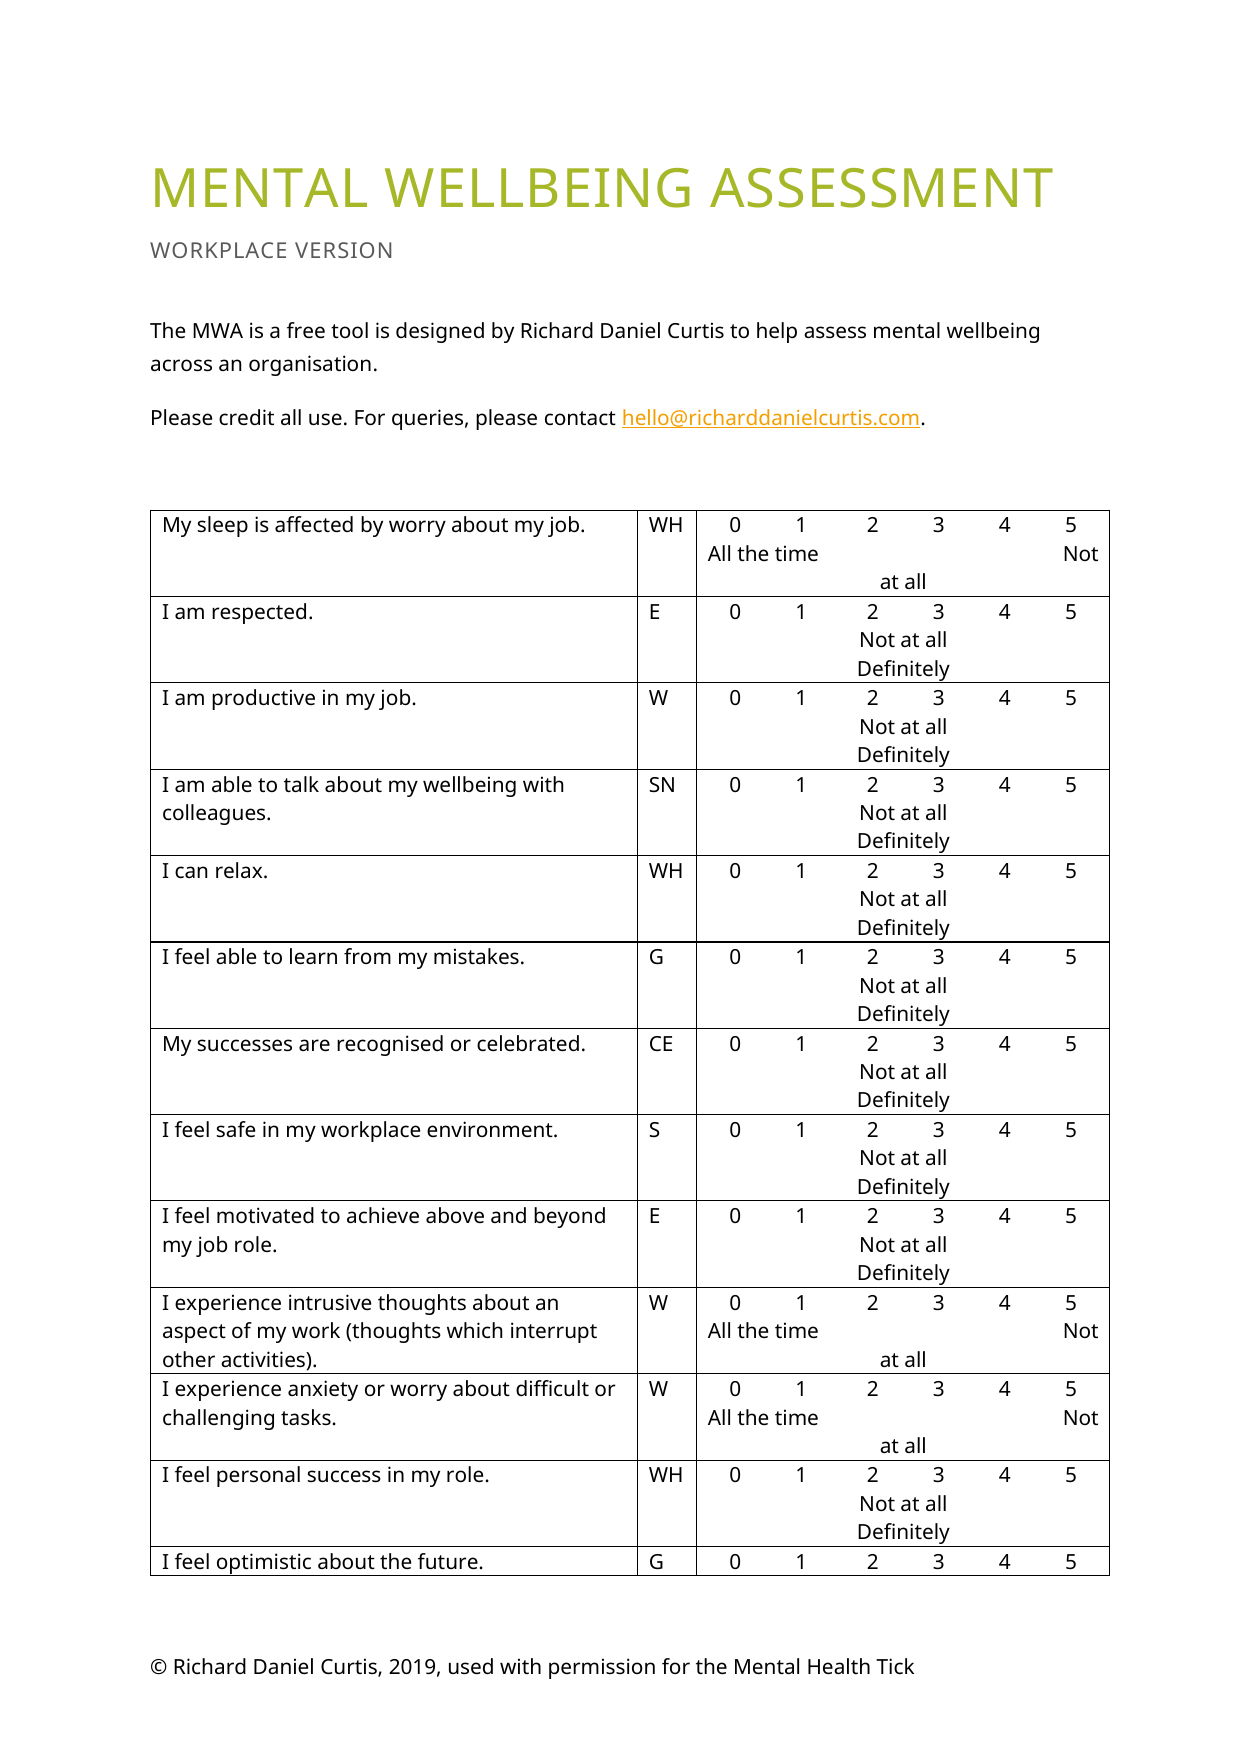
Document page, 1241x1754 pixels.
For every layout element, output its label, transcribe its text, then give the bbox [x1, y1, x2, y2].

table_cell 0 1 2 3 4 5 Not at all Definitely [697, 683, 1109, 769]
table_cell E [638, 1201, 696, 1287]
table_cell I feel safe in my workplace environment. [151, 1115, 637, 1200]
table_cell G [638, 943, 696, 1028]
subtitle Workplace Version [150, 235, 1090, 264]
text The MWA is a free tool is designed by Richard Daniel Curtis to help assess mental wellbeing across an organisation. [150, 317, 1090, 378]
table_cell 0 1 2 3 4 5 Not at all Definitely [697, 597, 1109, 682]
table_cell I experience intrusive thoughts about an aspect of my work (thoughts which interrupt other activities). [151, 1288, 637, 1373]
table_cell 0 1 2 3 4 5 All the time Not at all [697, 1288, 1109, 1373]
table_cell E [638, 597, 696, 682]
table_cell W [638, 683, 696, 769]
table_cell 0 1 2 3 4 5 Not at all Definitely [697, 856, 1109, 941]
table_cell WH [638, 856, 696, 941]
table_header My sleep is affected by worry about my job. [151, 511, 637, 596]
table_cell S [638, 1115, 696, 1200]
text Please credit all use. For queries, please contact hello@richarddanielcurtis.com. [150, 403, 1090, 431]
title Mental Wellbeing Assessment [150, 150, 1090, 224]
table_cell I can relax. [151, 856, 637, 941]
table_cell I feel able to learn from my mistakes. [151, 943, 637, 1028]
table_cell 0 1 2 3 4 5 All the time Not at all [697, 1374, 1109, 1459]
table_cell 0 1 2 3 4 5 Not at all Definitely [697, 1029, 1109, 1114]
table_header WH [638, 511, 696, 596]
table_cell I experience anxiety or worry about difficult or challenging tasks. [151, 1374, 637, 1459]
table_cell WH [638, 1461, 696, 1546]
table_cell 0 1 2 3 4 5 Not at all Definitely [697, 1461, 1109, 1546]
table_cell I feel motivated to achieve above and beyond my job role. [151, 1201, 637, 1287]
table_cell 0 1 2 3 4 5 Not at all Definitely [697, 770, 1109, 855]
table_cell CE [638, 1029, 696, 1114]
table_cell G [638, 1547, 696, 1575]
table_cell SN [638, 770, 696, 855]
table_cell 0 1 2 3 4 5 Not at all Definitely [697, 1201, 1109, 1287]
table_cell I am respected. [151, 597, 637, 682]
table_cell 0 1 2 3 4 5 Not at all Definitely [697, 943, 1109, 1028]
table_cell I feel personal success in my role. [151, 1461, 637, 1546]
table_cell I am productive in my job. [151, 683, 637, 769]
table_cell 0 1 2 3 4 5 Not at all Definitely [697, 1115, 1109, 1200]
table_header 0 1 2 3 4 5 All the time Not at all [697, 511, 1109, 596]
table_cell My successes are recognised or celebrated. [151, 1029, 637, 1114]
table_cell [697, 1547, 1109, 1575]
table_cell W [638, 1288, 696, 1373]
table_cell W [638, 1374, 696, 1459]
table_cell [151, 1547, 637, 1575]
table_cell I am able to talk about my wellbeing with colleagues. [151, 770, 637, 855]
